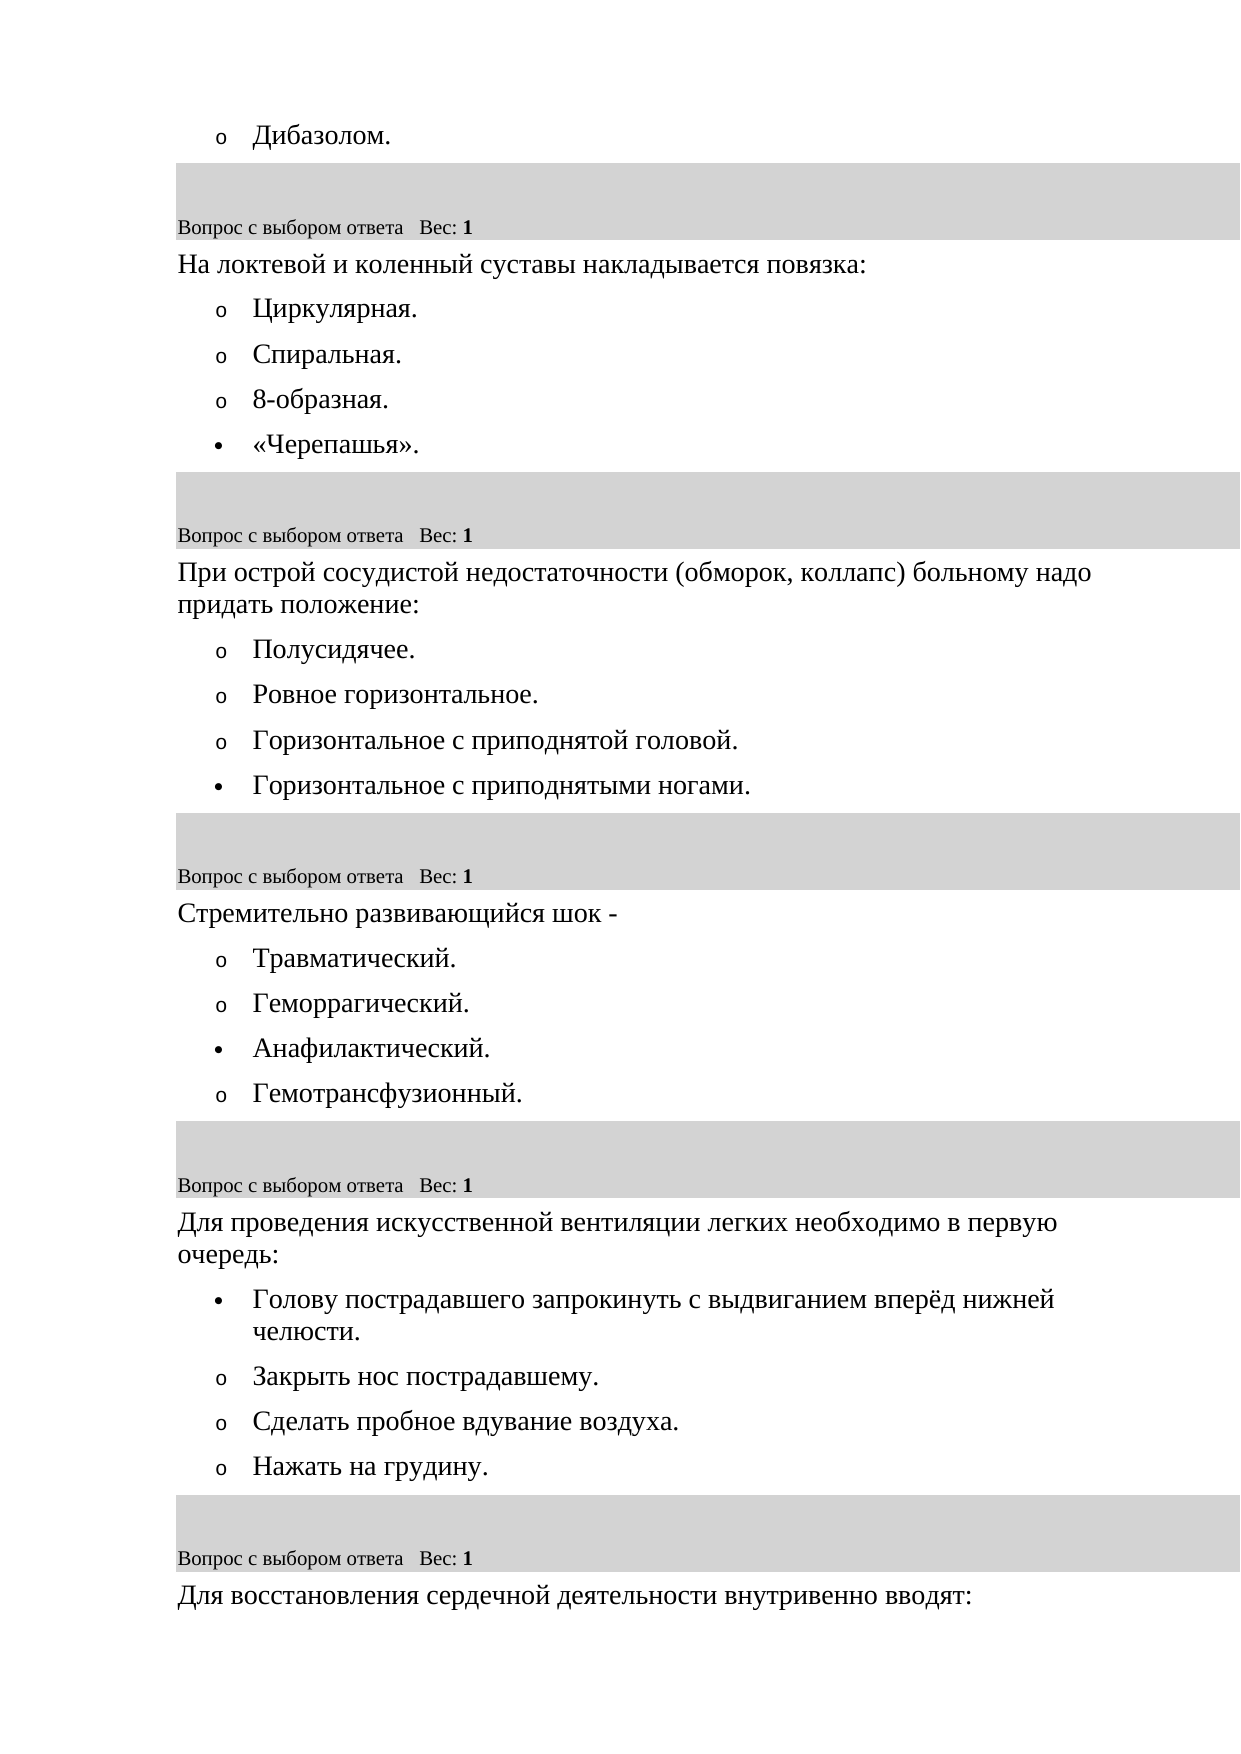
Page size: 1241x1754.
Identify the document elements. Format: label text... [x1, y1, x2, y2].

text Стремительно развивающийся шок - [177, 896, 1152, 928]
table_header Вопрос с выбором ответа Вес: 1 [176, 813, 1240, 890]
text Для проведения искусственной вентиляции легких необходимо в первую очередь: [177, 1205, 1152, 1269]
text При острой сосудистой недостаточности (обморок, коллапс) больному надо придать положение: [177, 555, 1152, 620]
table_header Вопрос с выбором ответа Вес: 1 [176, 163, 1240, 240]
list Сделать пробное вдувание воздуха. [215, 1404, 1152, 1437]
table_header Вопрос с выбором ответа Вес: 1 [176, 1121, 1240, 1198]
list Полусидячее. [215, 632, 1152, 665]
list Голову пострадавшего запрокинуть с выдвиганием вперёд нижней челюсти. [215, 1282, 1152, 1347]
list Циркулярная. [215, 292, 1152, 324]
list «Черепашья». [215, 427, 1152, 459]
list Нажать на грудину. [215, 1449, 1152, 1482]
table_header Вопрос с выбором ответа Вес: 1 [176, 1495, 1240, 1572]
list Горизонтальное с приподнятой головой. [215, 723, 1152, 755]
list Горизонтальное с приподнятыми ногами. [215, 768, 1152, 800]
text Для восстановления сердечной деятельности внутривенно вводят: [177, 1578, 1152, 1610]
list Дибазолом. [215, 118, 1152, 151]
list Анафилактический. [215, 1031, 1152, 1064]
list Спиральная. [215, 337, 1152, 369]
list 8-образная. [215, 382, 1152, 414]
list Геморрагический. [215, 986, 1152, 1019]
table_header Вопрос с выбором ответа Вес: 1 [176, 472, 1240, 549]
list Ровное горизонтальное. [215, 678, 1152, 710]
list Закрыть нос пострадавшему. [215, 1359, 1152, 1392]
list Гемотрансфузионный. [215, 1076, 1152, 1109]
text На локтевой и коленный суставы накладывается повязка: [177, 247, 1152, 279]
list Травматический. [215, 941, 1152, 974]
